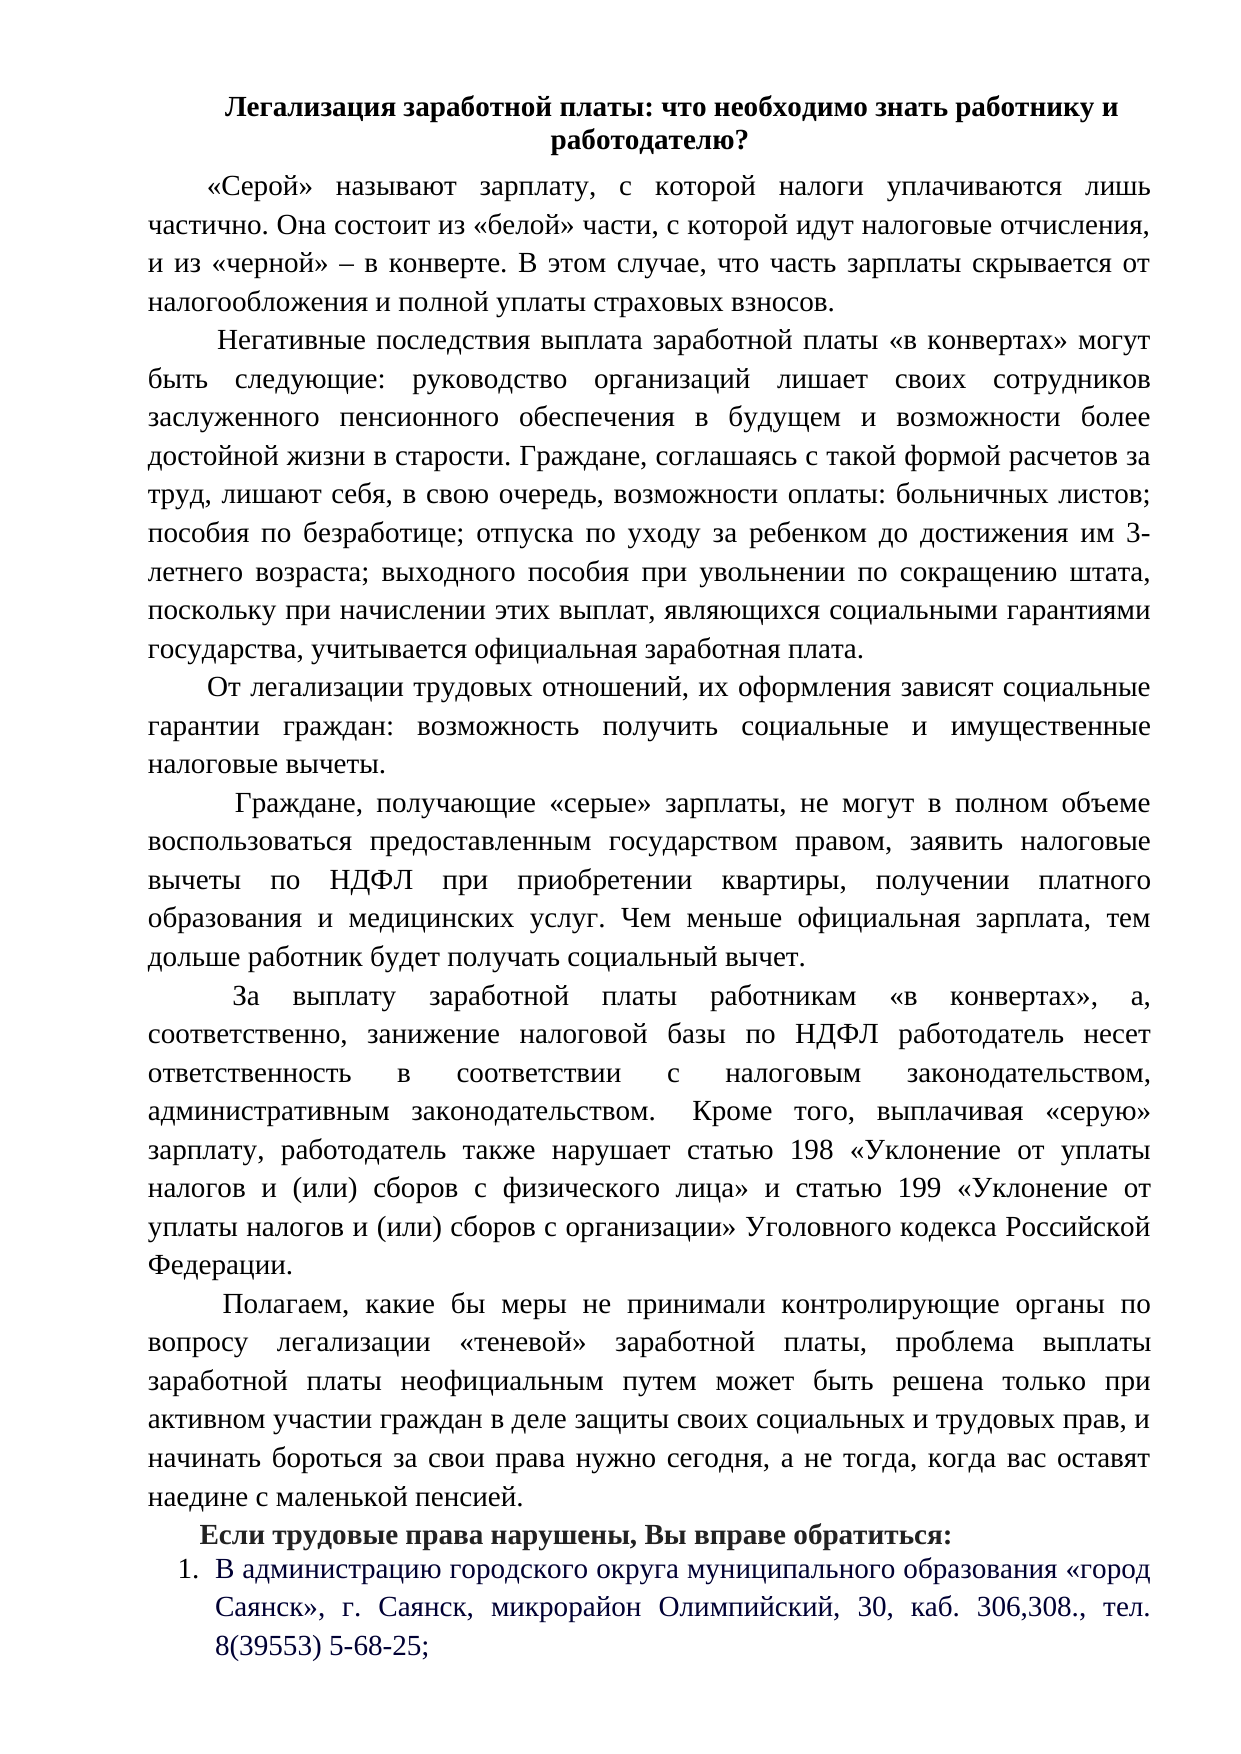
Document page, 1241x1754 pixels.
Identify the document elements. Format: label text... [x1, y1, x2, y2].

text Граждане, получающие «серые» зарплаты, не могут в полном объеме воспользоваться предоставленным государством правом, заявить налоговые вычеты по НДФЛ при приобретении квартиры, получении платного образования и медицинских услуг. Чем меньше официальная зарплата, тем дольше работник будет получать социальный вычет. [148, 785, 1152, 973]
text Полагаем, какие бы меры не принимали контролирующие органы по вопросу легализации «теневой» заработной платы, проблема выплаты заработной платы неофициальным путем может быть решена только при активном участии граждан в деле защиты своих социальных и трудовых прав, и начинать бороться за свои права нужно сегодня, а не тогда, когда вас оставят наедине с маленькой пенсией. [148, 1286, 1152, 1512]
text Если трудовые права нарушены, Вы вправе обратиться: [148, 1517, 1152, 1551]
list В администрацию городского округа муниципального образования «город Саянск», г. Саянск, микрорайон Олимпийский, 30, каб. 306,308., тел. 8(39553) 5-68-25; [177, 1551, 1152, 1661]
text Легализация заработной платы: что необходимо знать работнику и работодателю? [148, 89, 1152, 156]
text Негативные последствия выплата заработной платы «в конвертах» могут быть следующие: руководство организаций лишает своих сотрудников заслуженного пенсионного обеспечения в будущем и возможности более достойной жизни в старости. Граждане, соглашаясь с такой формой расчетов за труд, лишают себя, в свою очередь, возможности оплаты: больничных листов; пособия по безработице; отпуска по уходу за ребенком до достижения им 3-летнего возраста; выходного пособия при увольнении по сокращению штата, поскольку при начислении этих выплат, являющихся социальными гарантиями государства, учитывается официальная заработная плата. [148, 322, 1152, 664]
text «Серой» называют зарплату, с которой налоги уплачиваются лишь частично. Она состоит из «белой» части, с которой идут налоговые отчисления, и из «черной» – в конверте. В этом случае, что часть зарплаты скрывается от налогообложения и полной уплаты страховых взносов. [148, 168, 1152, 317]
text От легализации трудовых отношений, их оформления зависят социальные гарантии граждан: возможность получить социальные и имущественные налоговые вычеты. [148, 669, 1152, 780]
text За выплату заработной платы работникам «в конвертах», а, соответственно, занижение налоговой базы по НДФЛ работодатель несет ответственность в соответствии с налоговым законодательством, административным законодательством. Кроме того, выплачивая «серую» зарплату, работодатель также нарушает статью 198 «Уклонение от уплаты налогов и (или) сборов с физического лица» и статью 199 «Уклонение от уплаты налогов и (или) сборов с организации» Уголовного кодекса Российской Федерации. [148, 978, 1152, 1281]
